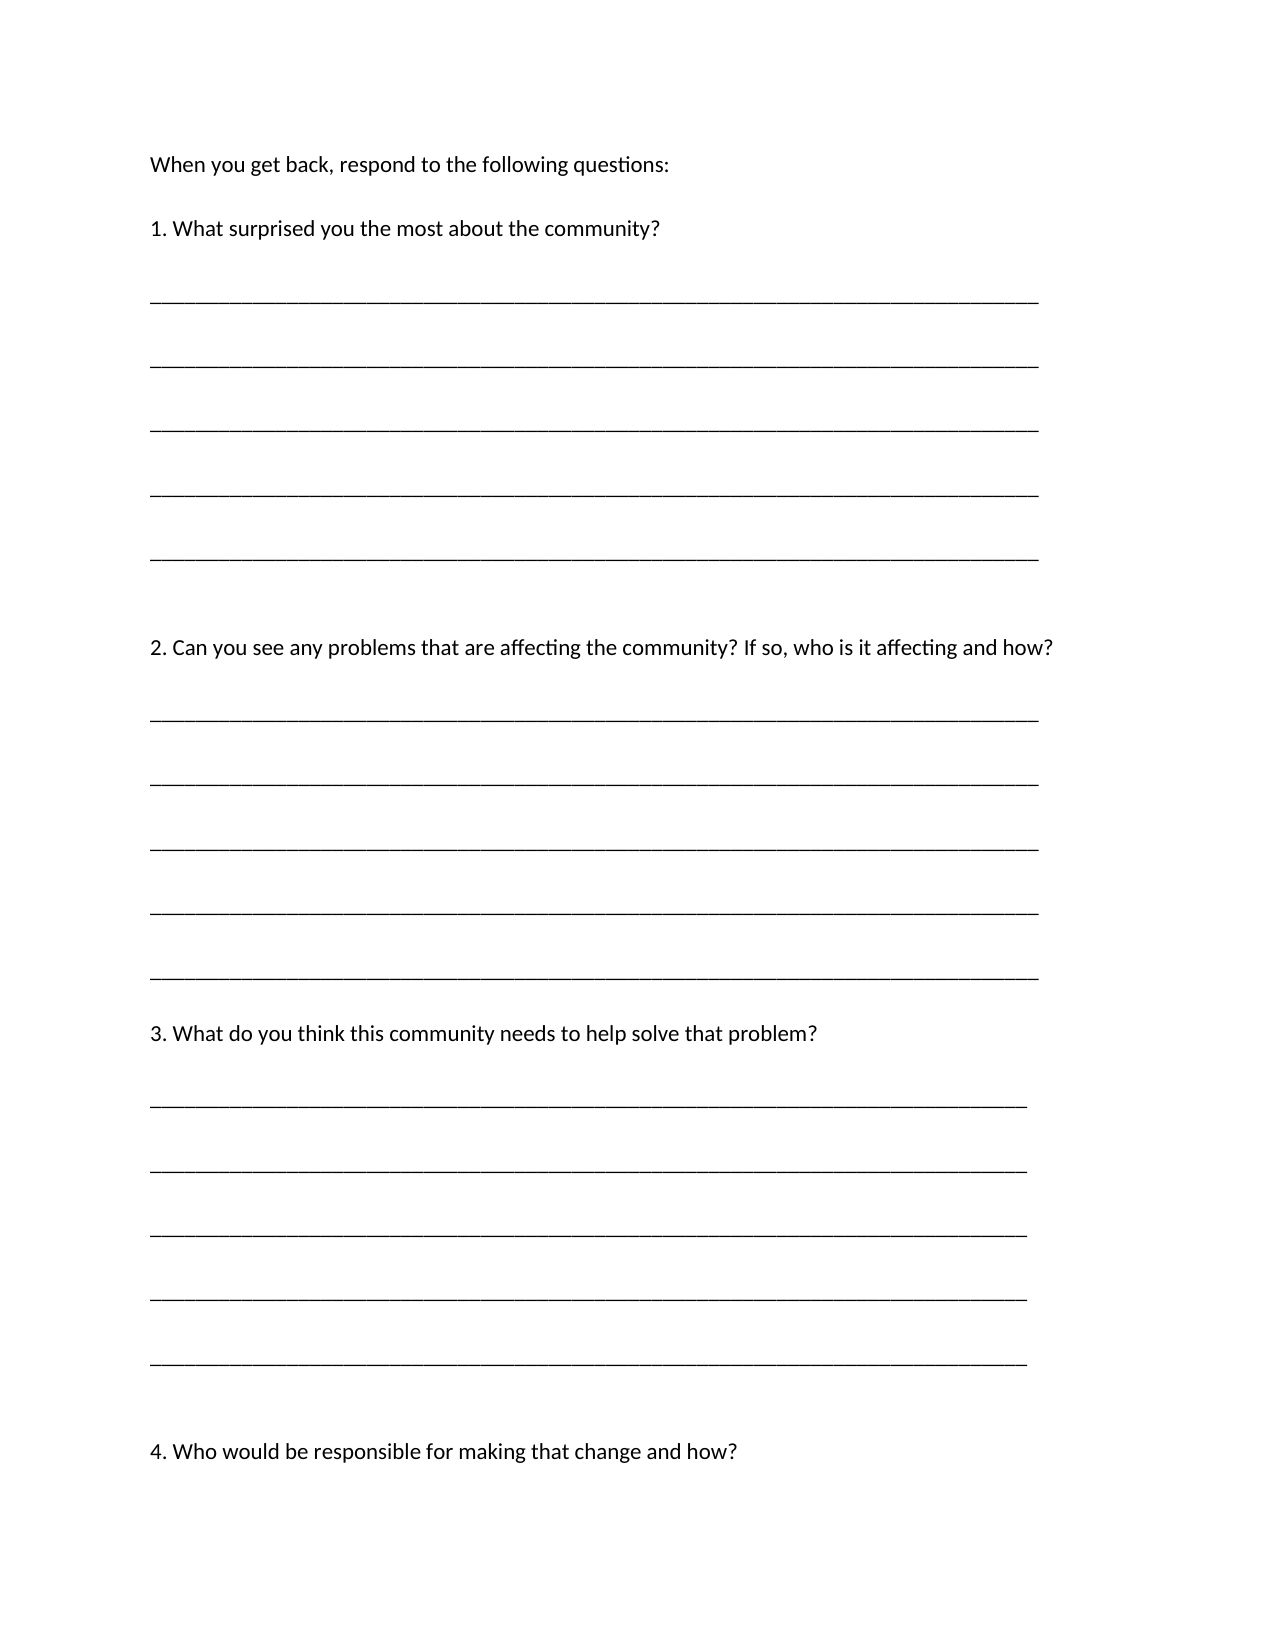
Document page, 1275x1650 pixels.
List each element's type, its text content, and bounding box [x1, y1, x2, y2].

text _____________________________________________________________________________ [150, 1148, 1125, 1176]
text 3. What do you think this community needs to help solve that problem? [150, 1019, 1125, 1047]
text 4. Who would be responsible for making that change and how? [150, 1437, 1125, 1466]
text ______________________________________________________________________________ [150, 536, 1125, 564]
text ______________________________________________________________________________ [150, 472, 1125, 500]
text ______________________________________________________________________________ [150, 955, 1125, 983]
text ______________________________________________________________________________ [150, 407, 1125, 436]
text 1. What surprised you the most about the community? [150, 214, 1125, 242]
text ______________________________________________________________________________ [150, 343, 1125, 371]
text ______________________________________________________________________________ [150, 762, 1125, 789]
text _____________________________________________________________________________ [150, 1083, 1125, 1111]
text _____________________________________________________________________________ [150, 1212, 1125, 1240]
text ______________________________________________________________________________ [150, 826, 1125, 854]
text ______________________________________________________________________________ [150, 890, 1125, 918]
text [150, 279, 1125, 307]
text _____________________________________________________________________________ [150, 1341, 1125, 1369]
text ______________________________________________________________________________ [150, 697, 1125, 725]
text 2. Can you see any problems that are affecting the community? If so, who is it affecting and how? [150, 633, 1125, 661]
text When you get back, respond to the following questions: [150, 150, 1125, 178]
text _____________________________________________________________________________ [150, 1277, 1125, 1304]
